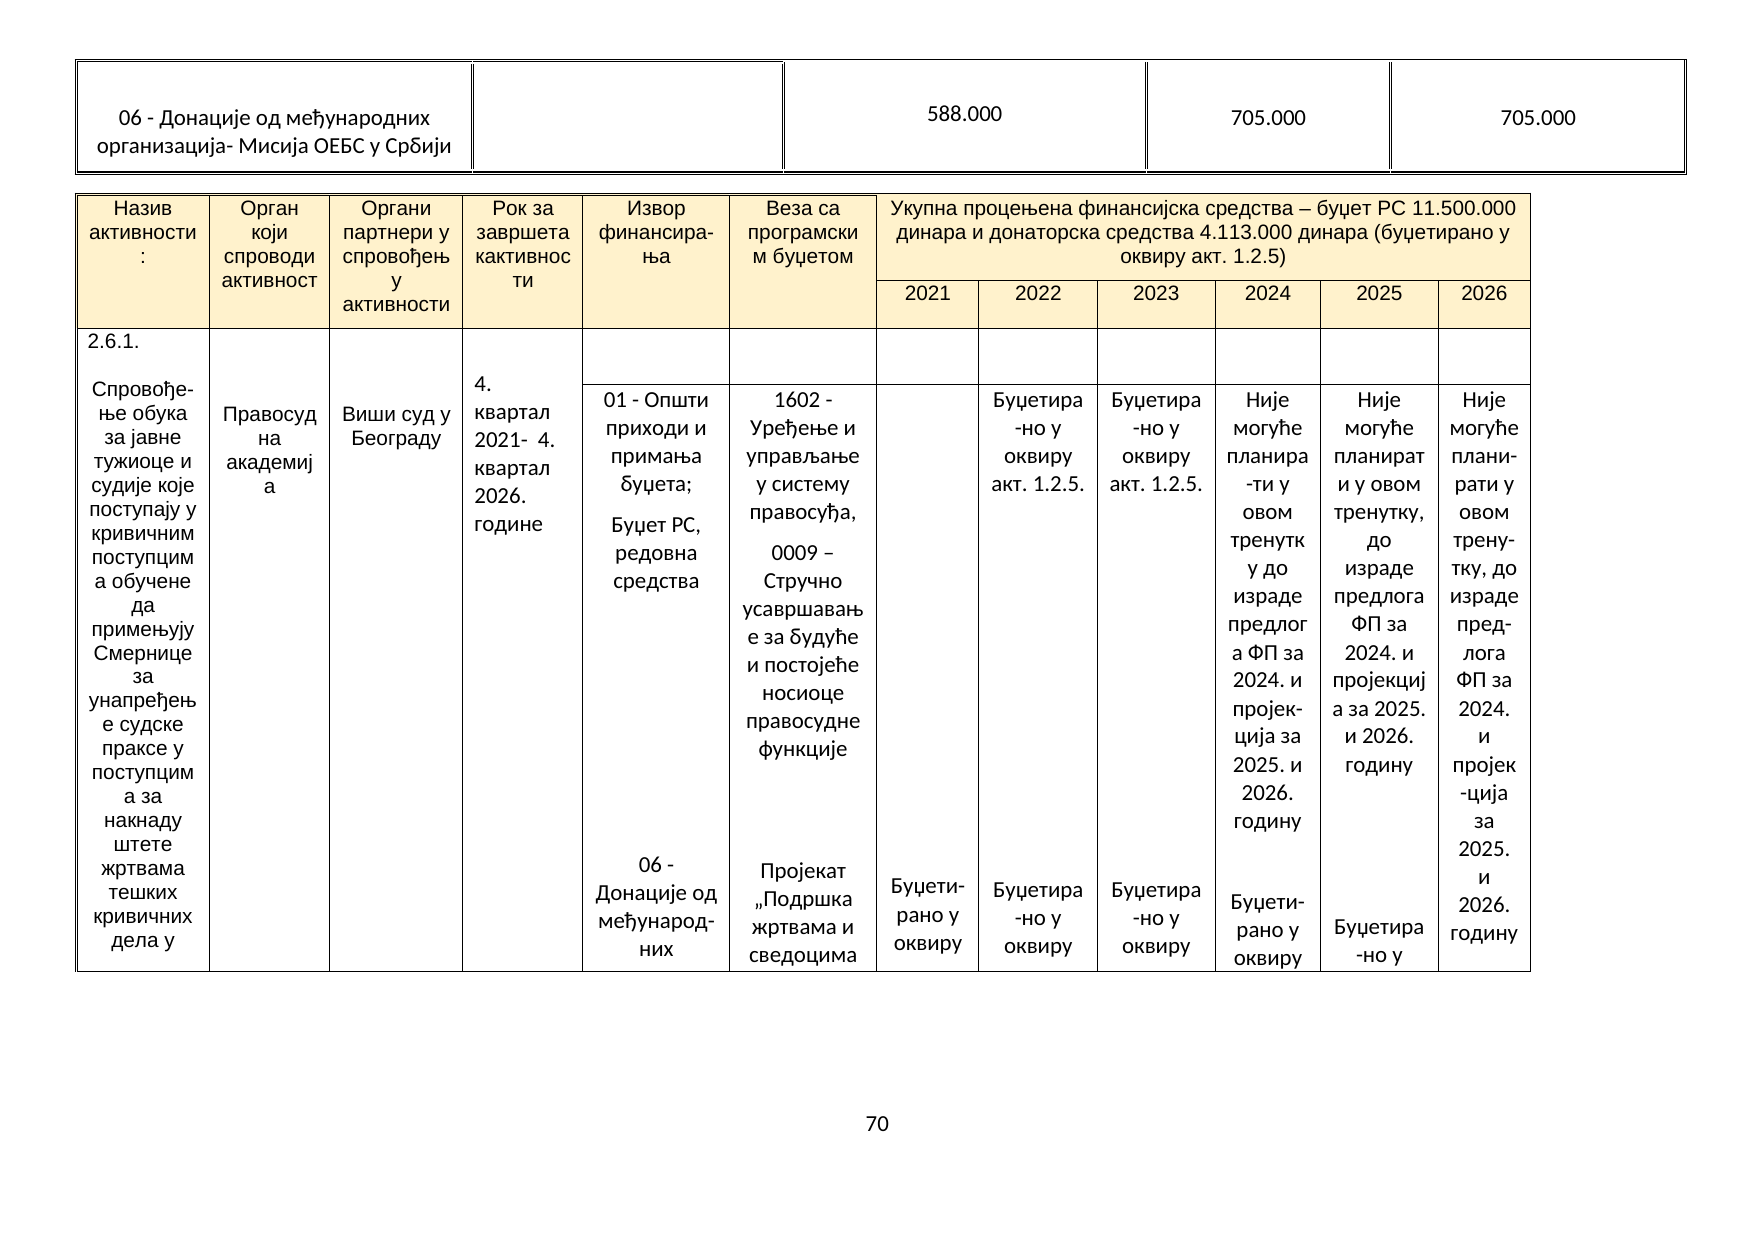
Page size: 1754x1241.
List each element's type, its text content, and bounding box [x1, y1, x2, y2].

table_cell 2025 [1321, 281, 1438, 328]
table_cell [1098, 329, 1215, 384]
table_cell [979, 385, 1097, 971]
table_cell Виши суд у Београду [330, 329, 462, 971]
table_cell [1216, 385, 1320, 971]
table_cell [583, 385, 729, 971]
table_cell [1321, 385, 1438, 971]
table_cell [730, 329, 876, 384]
table_cell Правосуд на академија [210, 329, 329, 971]
table_cell [1439, 329, 1530, 384]
table_cell 2023 [1098, 281, 1215, 328]
table_cell [1216, 329, 1320, 384]
table_header Орган који спроводи активност [210, 196, 329, 328]
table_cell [730, 385, 876, 971]
table_header Назив активности: [78, 196, 209, 328]
table_cell 4. квартал 2021- 4. квартал 2026. године [463, 329, 582, 971]
table_cell 2022 [979, 281, 1097, 328]
table_cell 2.6.1. Спровође-ње обука за јавне тужиоце и судије које поступају у кривичним поступцима обучене да примењују Смернице за унапређење судске праксе у поступцима за накнаду штете жртвама тешких кривичних дела у кривичном поступку, усвојене од стране Врховног касационог суда. [78, 329, 209, 971]
table_cell [1321, 329, 1438, 384]
table_header Веза са програмским буџетом [730, 196, 876, 328]
table_cell 4.500.000 705.000 [1146, 60, 1390, 171]
table_cell 2024 [1216, 281, 1320, 328]
table_header Oргани партнери у спровођењу активности [330, 196, 462, 328]
table_header Рок за завршетакактивности [463, 196, 582, 328]
table_cell 2026 [1439, 281, 1530, 328]
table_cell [1098, 385, 1215, 971]
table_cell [877, 385, 978, 971]
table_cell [76, 60, 473, 171]
table_cell [979, 329, 1097, 384]
table_cell 588.000 [783, 60, 1146, 171]
table_cell 7.000.000 705.000 [1390, 60, 1684, 171]
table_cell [1439, 385, 1530, 971]
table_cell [473, 62, 783, 171]
table_cell [583, 329, 729, 384]
table_header Извор финансира-ња [583, 196, 729, 328]
table_cell [877, 329, 978, 384]
table_header Укупна процењена финансијска средства – буџет РС 11.500.000 динара и донаторска средства 4.113.000 динара (буџетирано у оквиру акт. 1.2.5) [876, 194, 1530, 280]
table_cell 2021 [877, 281, 978, 328]
